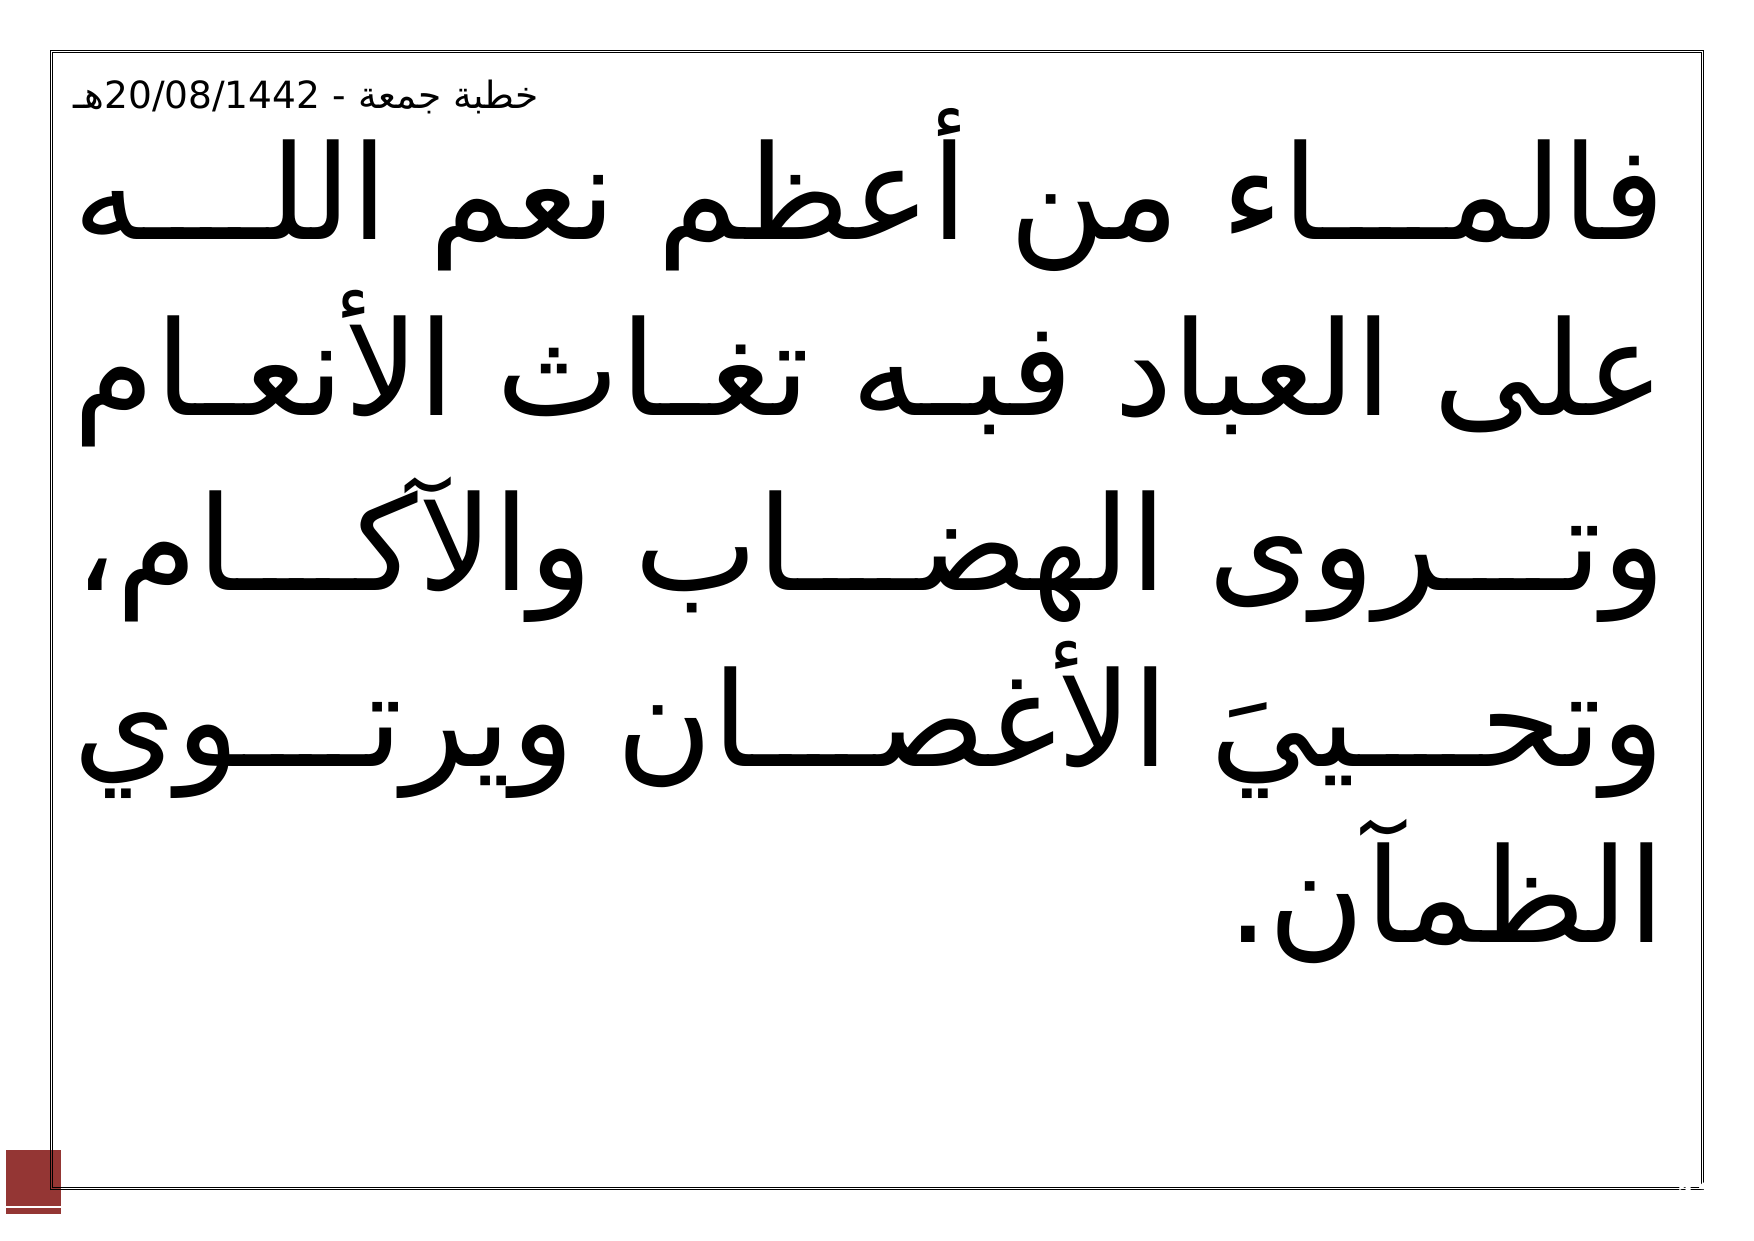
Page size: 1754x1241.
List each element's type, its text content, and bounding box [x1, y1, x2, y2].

text فالماء من أعظم نعم الله على العباد فبه تغاث الأنعام وتروى الهضاب والآكام، وتحييَ الأغصان ويرتوي الظمآن. [74, 117, 1665, 973]
